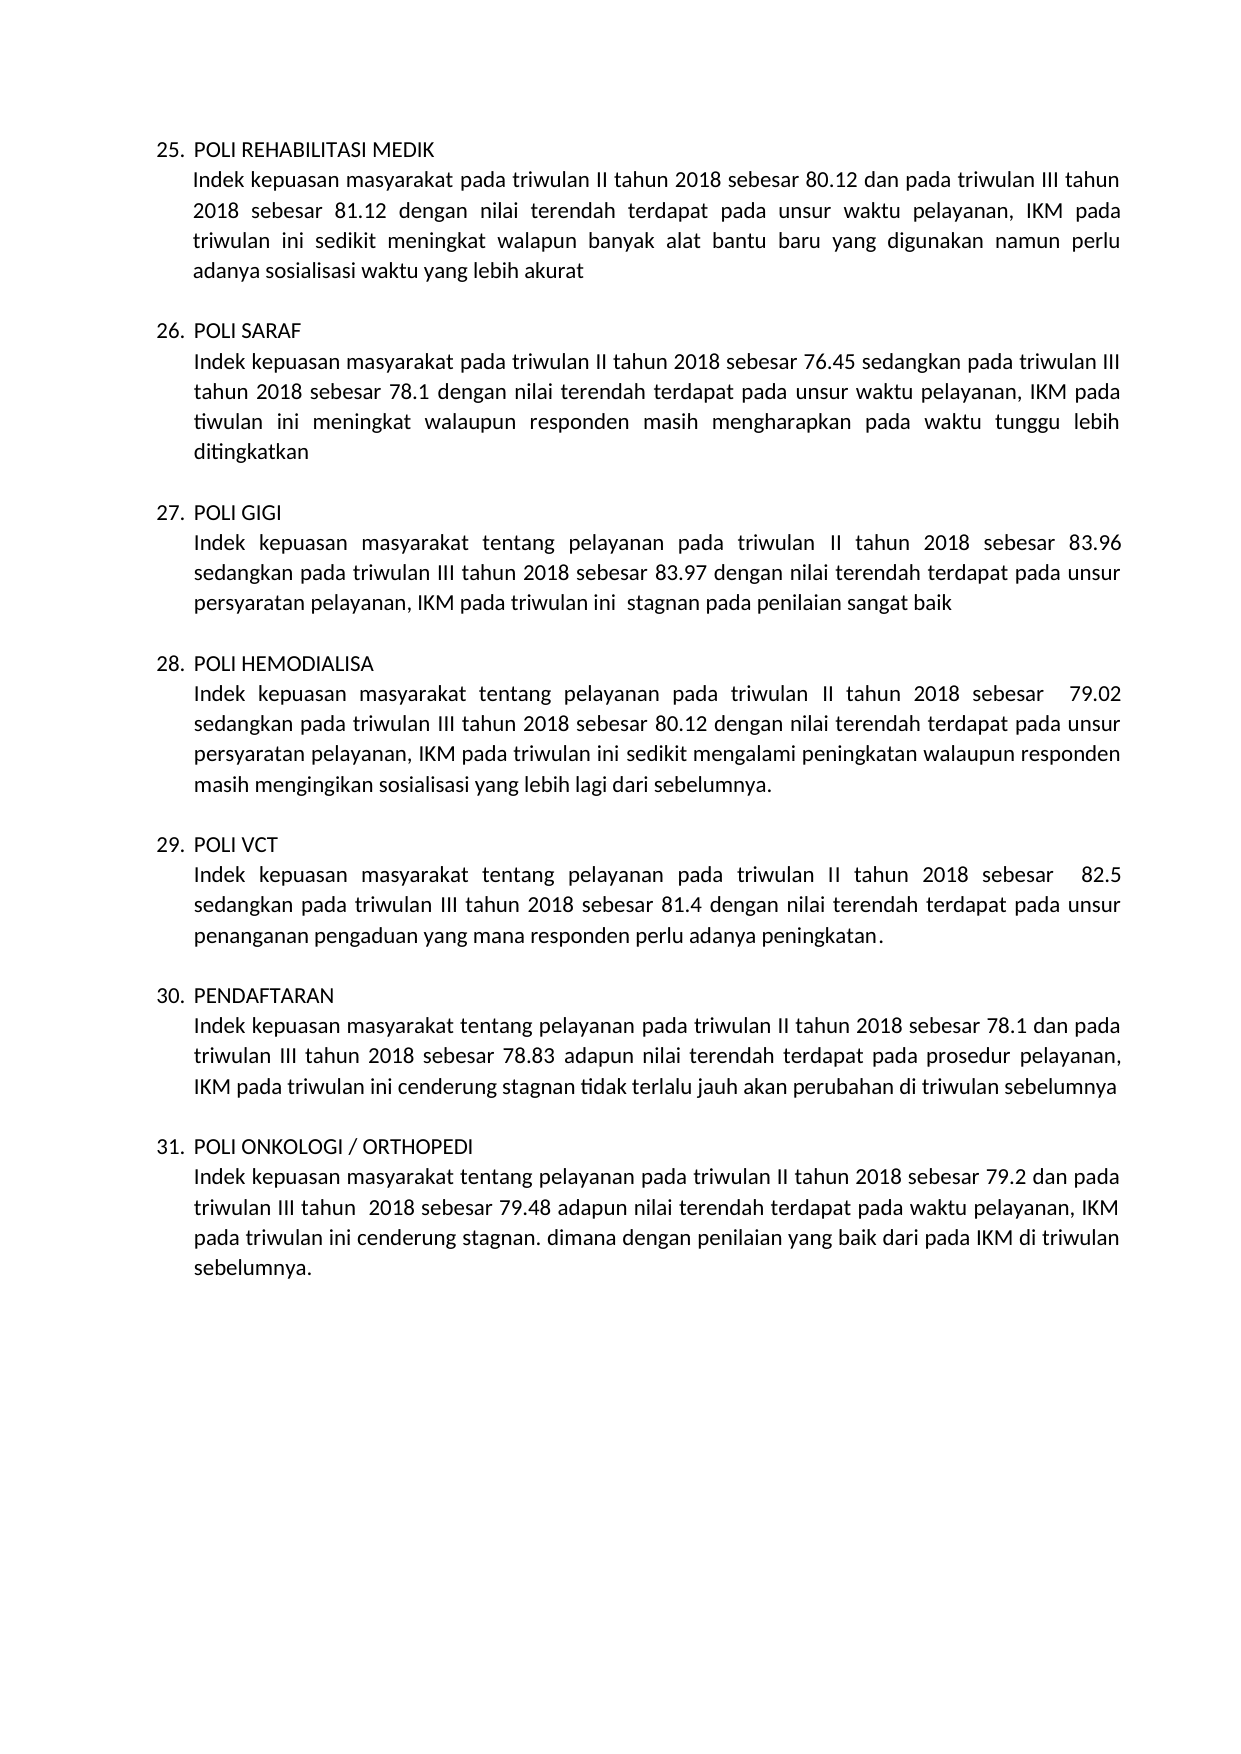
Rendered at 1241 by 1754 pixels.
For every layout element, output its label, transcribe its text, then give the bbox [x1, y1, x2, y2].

list Indek kepuasan masyarakat tentang pelayanan pada triwulan II tahun 2018 sebesar 82.5 sedangkan pada triwulan III tahun 2018 sebesar 81.4 dengan nilai terendah terdapat pada unsur penanganan pengaduan yang mana responden perlu adanya peningkatan. [194, 860, 1121, 949]
list Indek kepuasan masyarakat tentang pelayanan pada triwulan II tahun 2018 sebesar 79.2 dan pada triwulan III tahun 2018 sebesar 79.48 adapun nilai terendah terdapat pada waktu pelayanan, IKM pada triwulan ini cenderung stagnan. dimana dengan penilaian yang baik dari pada IKM di triwulan sebelumnya. [194, 1162, 1121, 1281]
list POLI REHABILITASI MEDIK [156, 135, 1121, 163]
list POLI ONKOLOGI / ORTHOPEDI [156, 1132, 1121, 1160]
list Indek kepuasan masyarakat tentang pelayanan pada triwulan II tahun 2018 sebesar 79.02 sedangkan pada triwulan III tahun 2018 sebesar 80.12 dengan nilai terendah terdapat pada unsur persyaratan pelayanan, IKM pada triwulan ini sedikit mengalami peningkatan walaupun responden masih mengingikan sosialisasi yang lebih lagi dari sebelumnya. [194, 679, 1121, 798]
list POLI VCT [156, 830, 1121, 858]
list POLI GIGI [156, 498, 1121, 526]
list Indek kepuasan masyarakat tentang pelayanan pada triwulan II tahun 2018 sebesar 78.1 dan pada triwulan III tahun 2018 sebesar 78.83 adapun nilai terendah terdapat pada prosedur pelayanan, IKM pada triwulan ini cenderung stagnan tidak terlalu jauh akan perubahan di triwulan sebelumnya [194, 1011, 1121, 1100]
list Indek kepuasan masyarakat pada triwulan II tahun 2018 sebesar 80.12 dan pada triwulan III tahun 2018 sebesar 81.12 dengan nilai terendah terdapat pada unsur waktu pelayanan, IKM pada triwulan ini sedikit meningkat walapun banyak alat bantu baru yang digunakan namun perlu adanya sosialisasi waktu yang lebih akurat [193, 166, 1121, 284]
list POLI HEMODIALISA [156, 649, 1121, 677]
list Indek kepuasan masyarakat tentang pelayanan pada triwulan II tahun 2018 sebesar 83.96 sedangkan pada triwulan III tahun 2018 sebesar 83.97 dengan nilai terendah terdapat pada unsur persyaratan pelayanan, IKM pada triwulan ini stagnan pada penilaian sangat baik [194, 528, 1121, 616]
list POLI SARAF [156, 317, 1121, 344]
list PENDAFTARAN [156, 981, 1121, 1009]
list Indek kepuasan masyarakat pada triwulan II tahun 2018 sebesar 76.45 sedangkan pada triwulan III tahun 2018 sebesar 78.1 dengan nilai terendah terdapat pada unsur waktu pelayanan, IKM pada tiwulan ini meningkat walaupun responden masih mengharapkan pada waktu tunggu lebih ditingkatkan [194, 347, 1121, 465]
